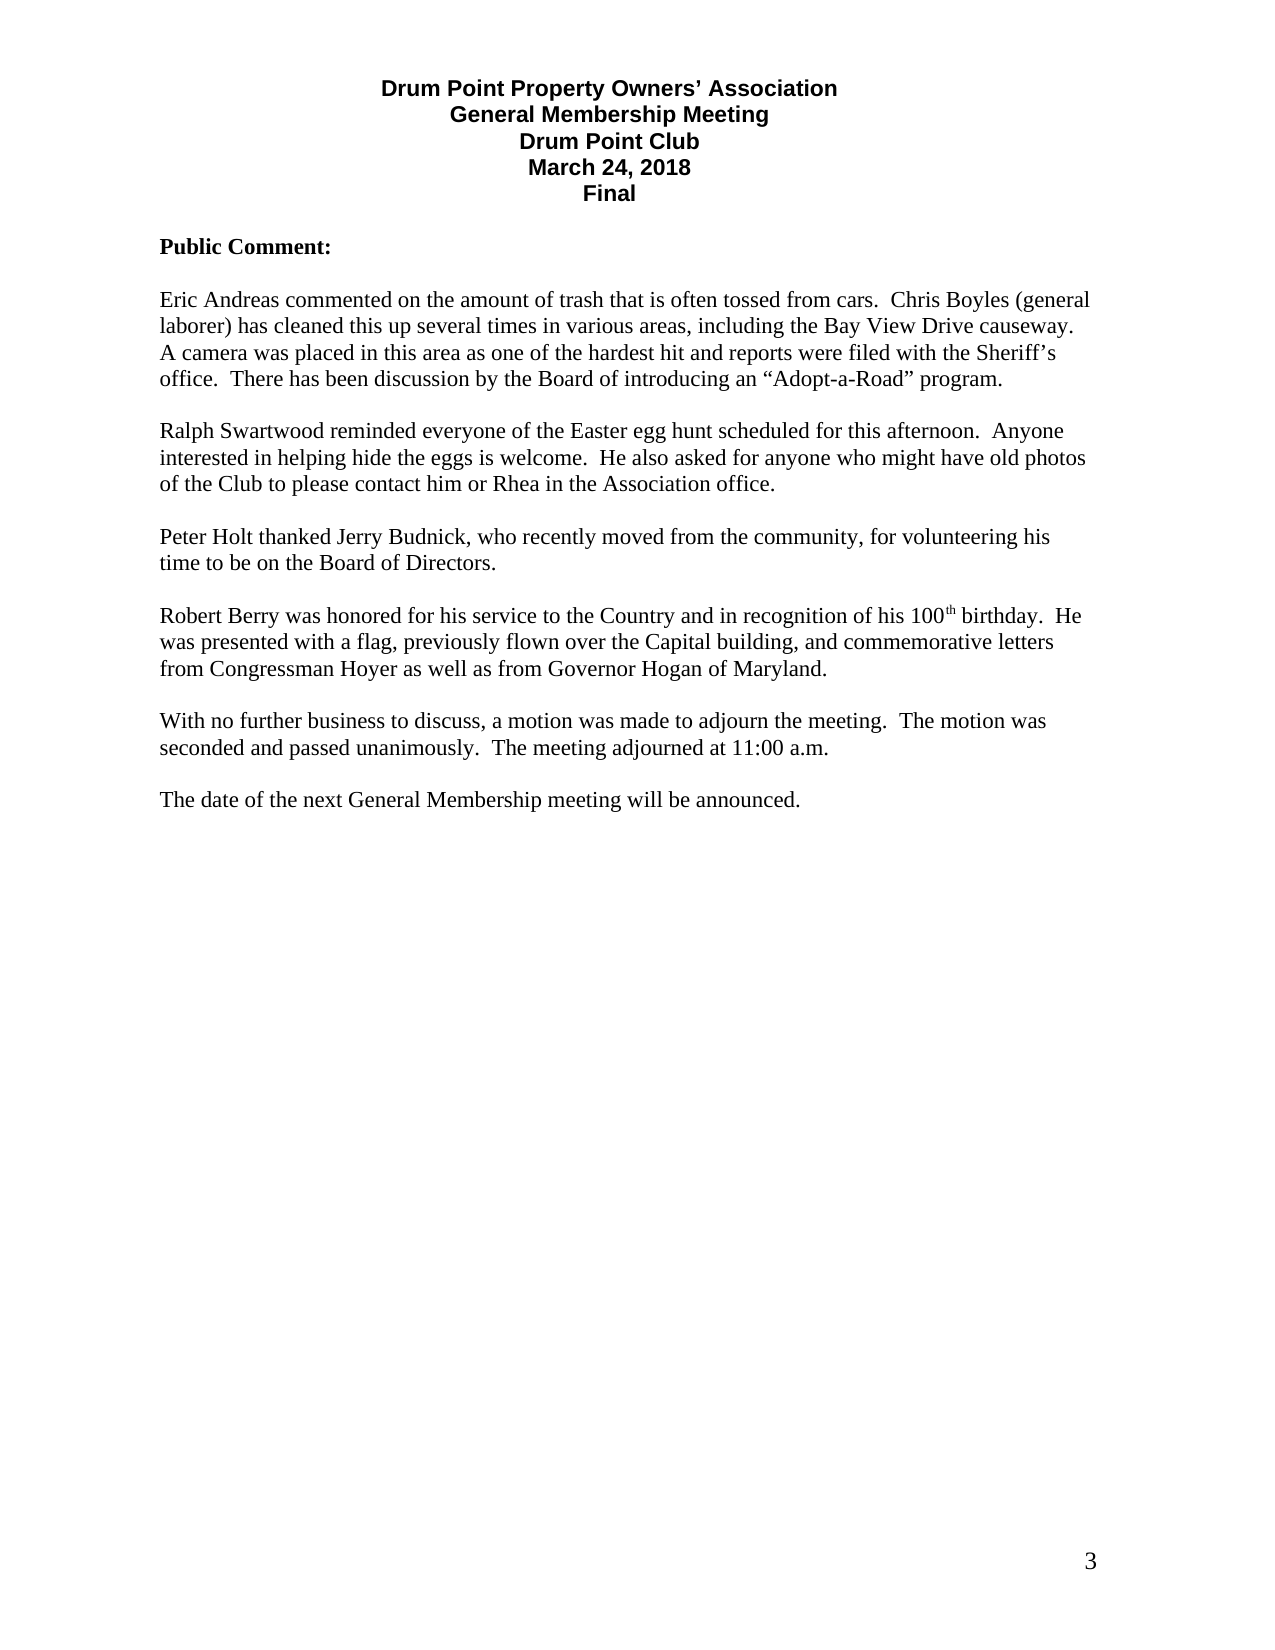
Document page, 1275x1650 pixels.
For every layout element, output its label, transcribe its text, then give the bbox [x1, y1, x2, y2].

text With no further business to discuss, a motion was made to adjourn the meeting. The motion was seconded and passed unanimously. The meeting adjourned at 11:00 a.m. [159, 707, 1097, 760]
text The date of the next General Membership meeting will be announced. [159, 787, 1097, 813]
text Peter Holt thanked Jerry Budnick, who recently moved from the community, for volunteering his time to be on the Board of Directors. [159, 523, 1097, 576]
text Robert Berry was honored for his service to the Country and in recognition of his 100th birthday. He was presented with a flag, previously flown over the Capital building, and commemorative letters from Congressman Hoyer as well as from Governor Hogan of Maryland. [159, 602, 1097, 681]
text Ralph Swartwood reminded everyone of the Easter egg hunt scheduled for this afternoon. Anyone interested in helping hide the eggs is welcome. He also asked for anyone who might have old photos of the Club to please contact him or Rhea in the Association office. [159, 418, 1097, 497]
text Public Comment: [159, 233, 1097, 259]
text Eric Andreas commented on the amount of trash that is often tossed from cars. Chris Boyles (general laborer) has cleaned this up several times in various areas, including the Bay View Drive causeway. A camera was placed in this area as one of the hardest hit and reports were filed with the Sheriff’s office. There has been discussion by the Board of introducing an “Adopt-a-Road” program. [159, 286, 1097, 391]
